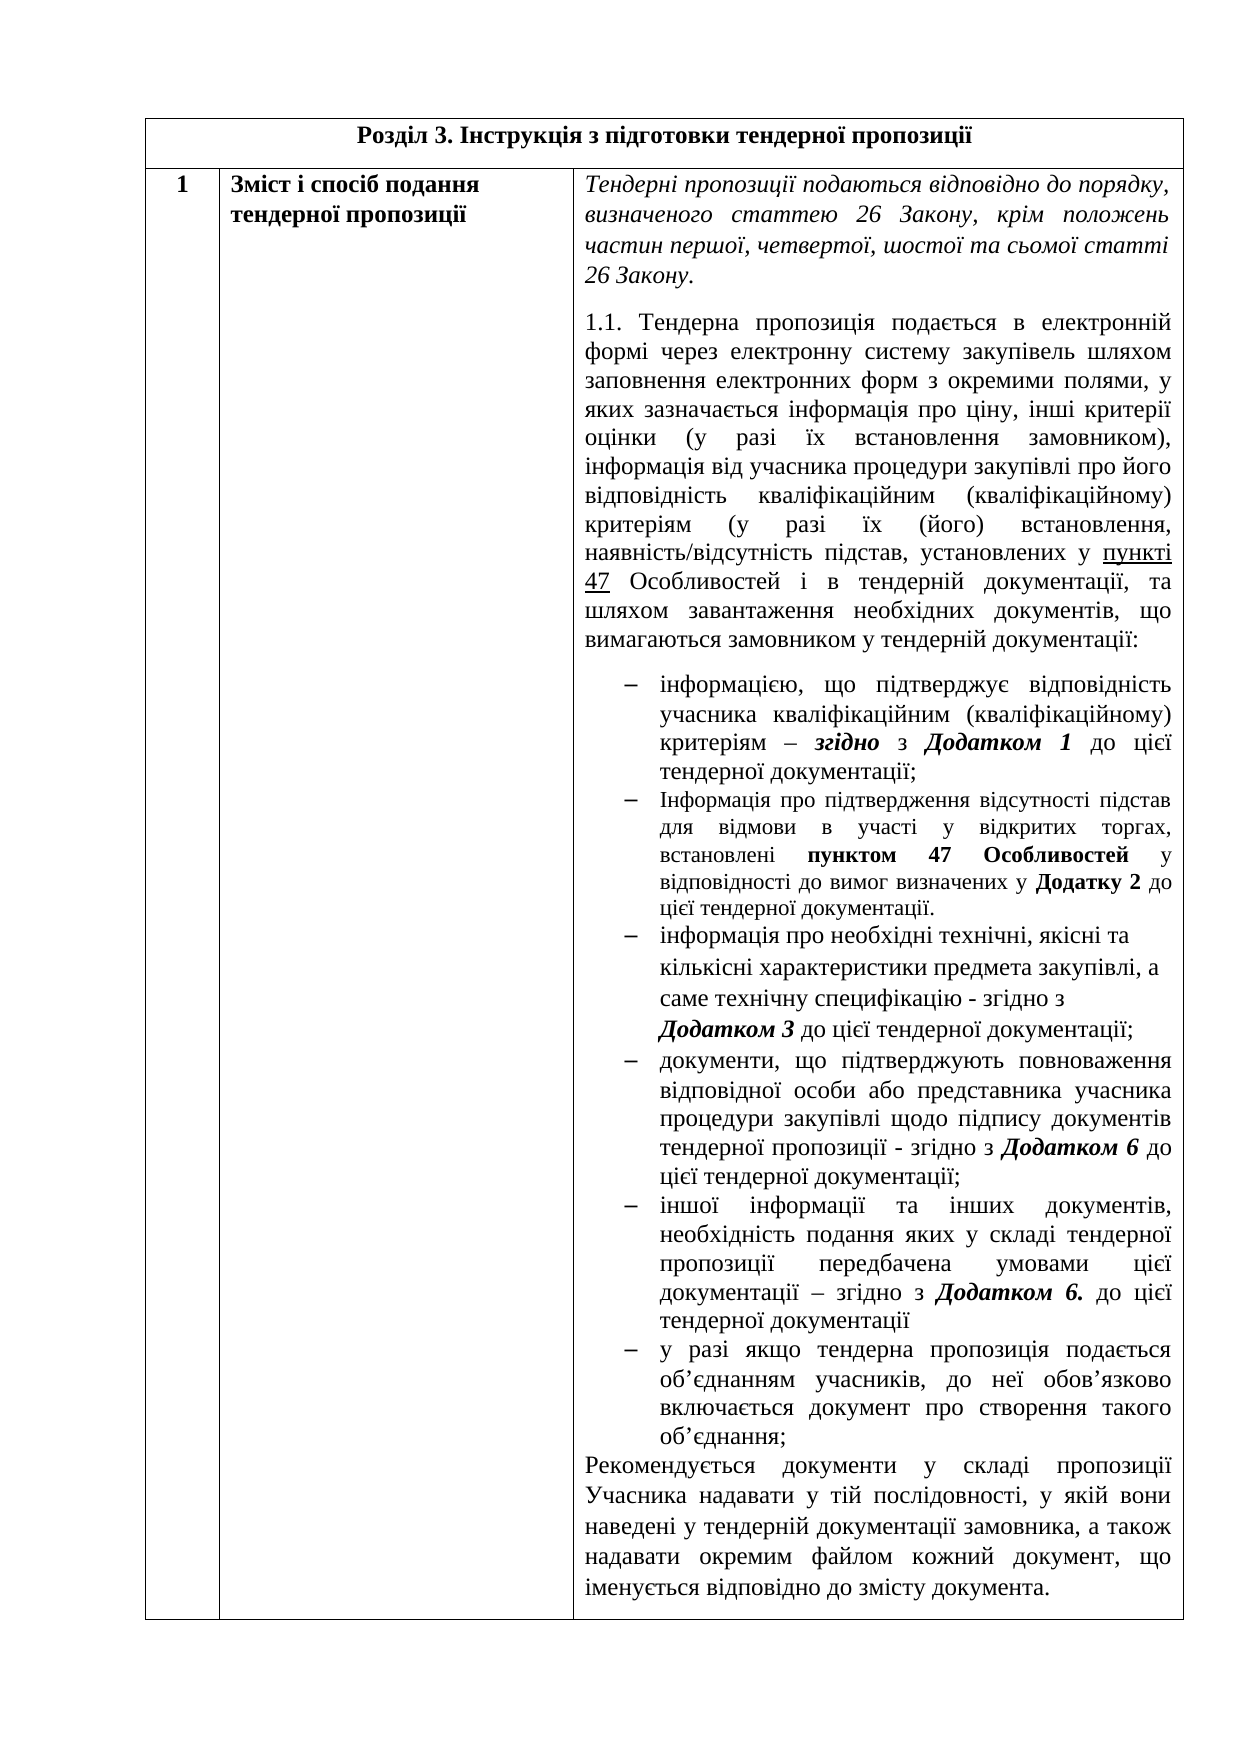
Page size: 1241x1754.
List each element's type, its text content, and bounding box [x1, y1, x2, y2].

table_cell 1 [146, 169, 219, 1619]
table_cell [574, 169, 1183, 1619]
table_cell Розділ 3. Інструкція з підготовки тендерної пропозиції [146, 119, 1183, 168]
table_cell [220, 169, 573, 1619]
